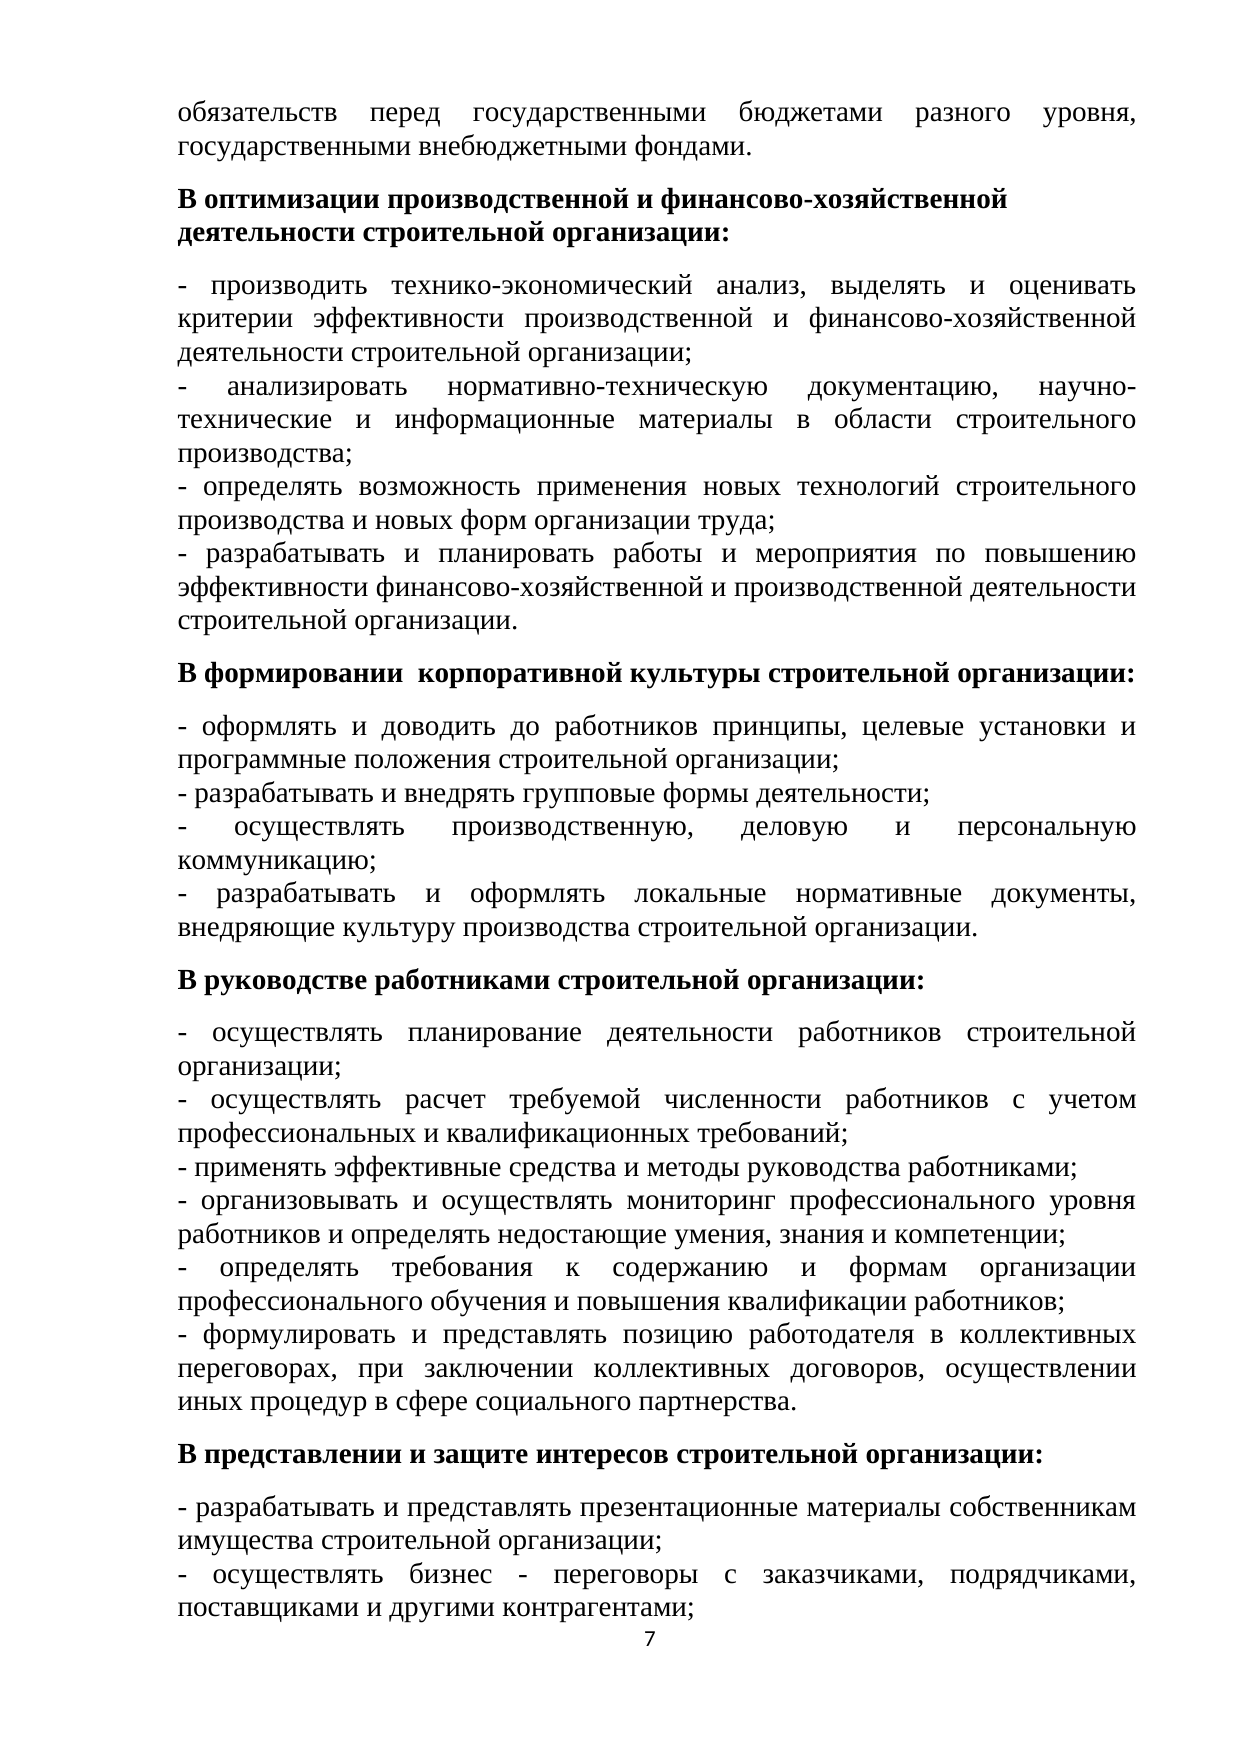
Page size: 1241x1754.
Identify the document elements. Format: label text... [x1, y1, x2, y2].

text - разрабатывать и внедрять групповые формы деятельности; [177, 775, 1137, 808]
text - определять требования к содержанию и формам организации профессионального обучения и повышения квалификации работников; [177, 1249, 1137, 1316]
text - осуществлять бизнес - переговоры с заказчиками, подрядчиками, поставщиками и другими контрагентами; [177, 1556, 1137, 1623]
text - разрабатывать и планировать работы и мероприятия по повышению эффективности финансово-хозяйственной и производственной деятельности строительной организации. [177, 535, 1137, 636]
text - оформлять и доводить до работников принципы, целевые установки и программные положения строительной организации; [177, 708, 1137, 775]
text - осуществлять планирование деятельности работников строительной организации; [177, 1014, 1137, 1082]
text - применять эффективные средства и методы руководства работниками; [177, 1149, 1137, 1182]
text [177, 94, 1137, 162]
text - определять возможность применения новых технологий строительного производства и новых форм организации труда; [177, 468, 1137, 535]
text - организовывать и осуществлять мониторинг профессионального уровня работников и определять недостающие умения, знания и компетенции; [177, 1182, 1137, 1249]
text - производить технико-экономический анализ, выделять и оценивать критерии эффективности производственной и финансово-хозяйственной деятельности строительной организации; [177, 267, 1137, 368]
text - разрабатывать и представлять презентационные материалы собственникам имущества строительной организации; [177, 1489, 1137, 1556]
text - анализировать нормативно-техническую документацию, научно-технические и информационные материалы в области строительного производства; [177, 368, 1137, 468]
text В руководстве работниками строительной организации: [177, 962, 1137, 995]
text - разрабатывать и оформлять локальные нормативные документы, внедряющие культуру производства строительной организации. [177, 876, 1137, 943]
text В представлении и защите интересов строительной организации: [177, 1436, 1137, 1470]
text В оптимизации производственной и финансово-хозяйственной деятельности строительной организации: [177, 181, 1137, 248]
text - осуществлять расчет требуемой численности работников с учетом профессиональных и квалификационных требований; [177, 1082, 1137, 1149]
text - осуществлять производственную, деловую и персональную коммуникацию; [177, 808, 1137, 876]
text В формировании корпоративной культуры строительной организации: [177, 655, 1137, 689]
text - формулировать и представлять позицию работодателя в коллективных переговорах, при заключении коллективных договоров, осуществлении иных процедур в сфере социального партнерства. [177, 1316, 1137, 1417]
